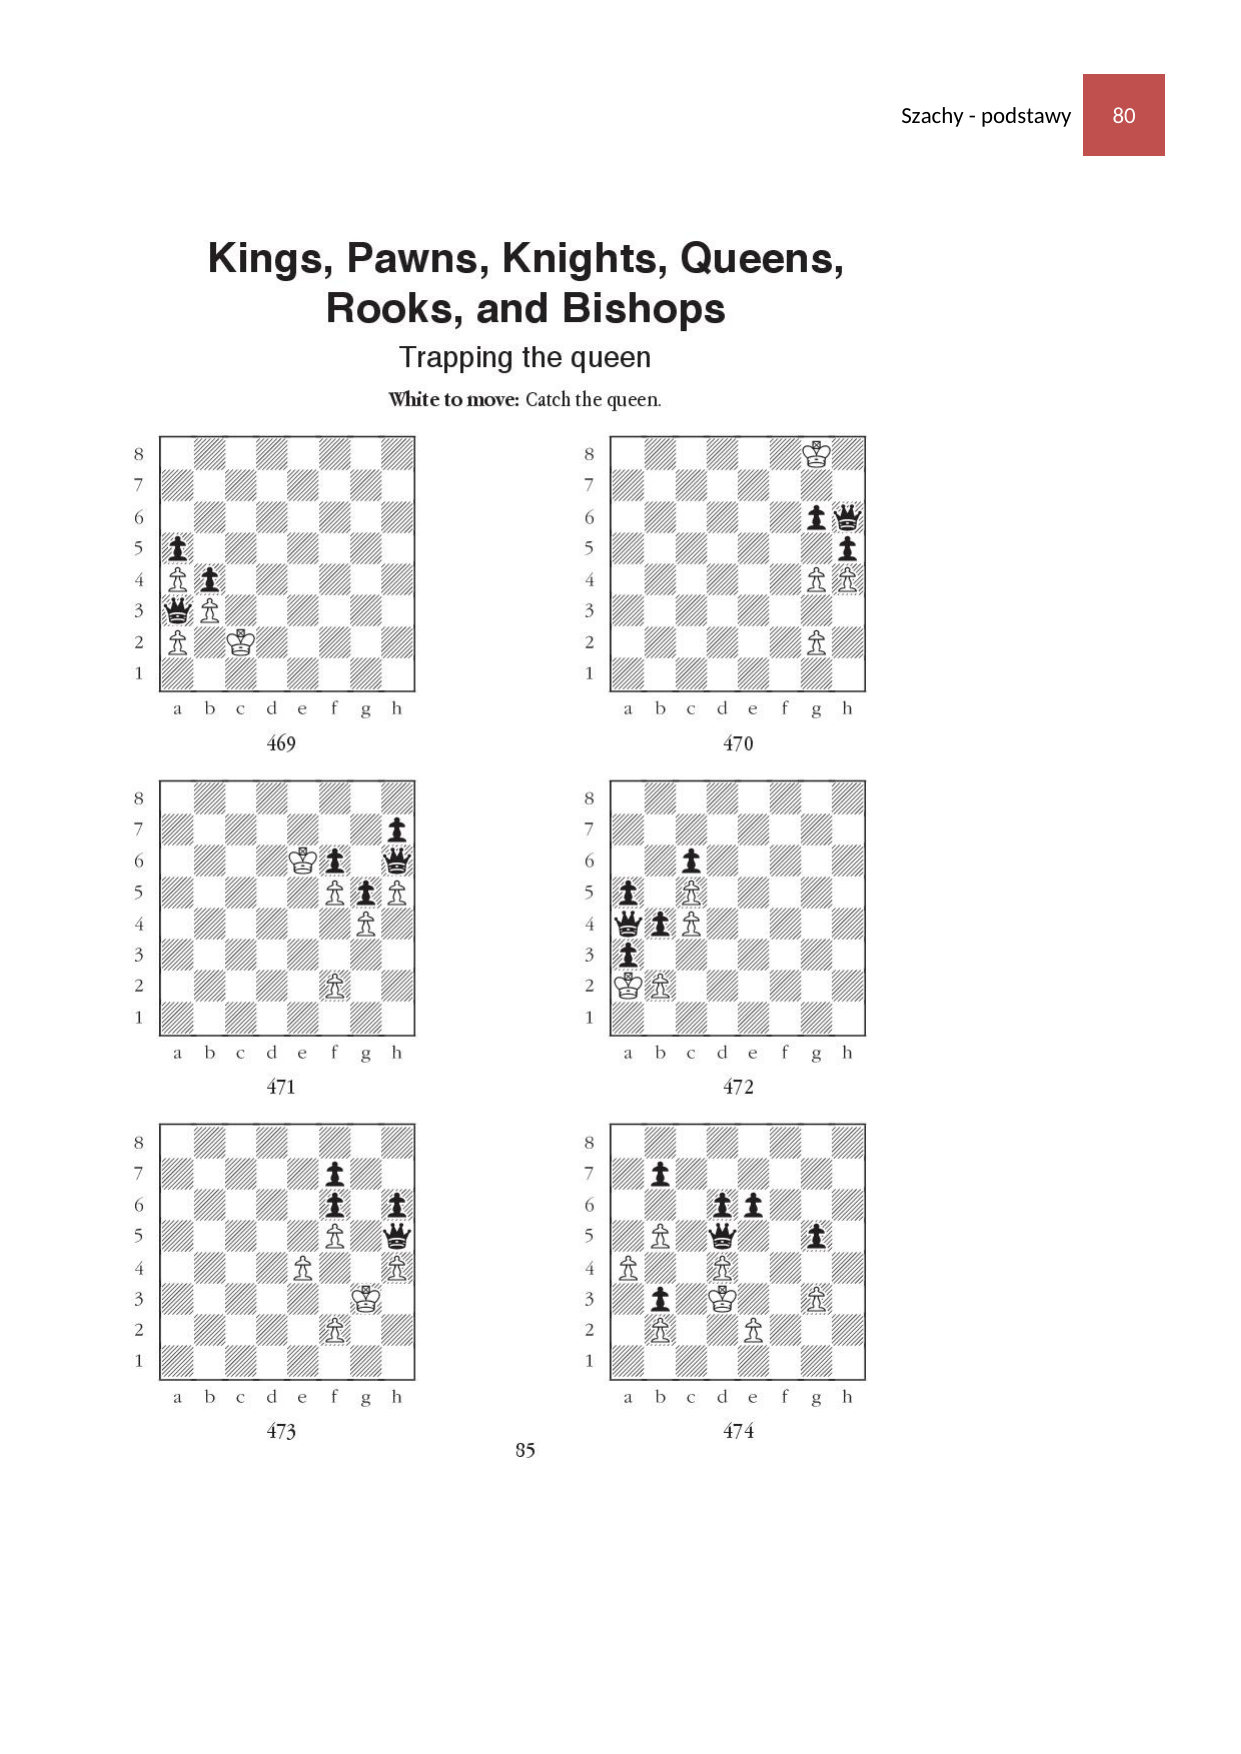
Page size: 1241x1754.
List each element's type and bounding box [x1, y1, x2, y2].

picture [75, 184, 976, 1535]
